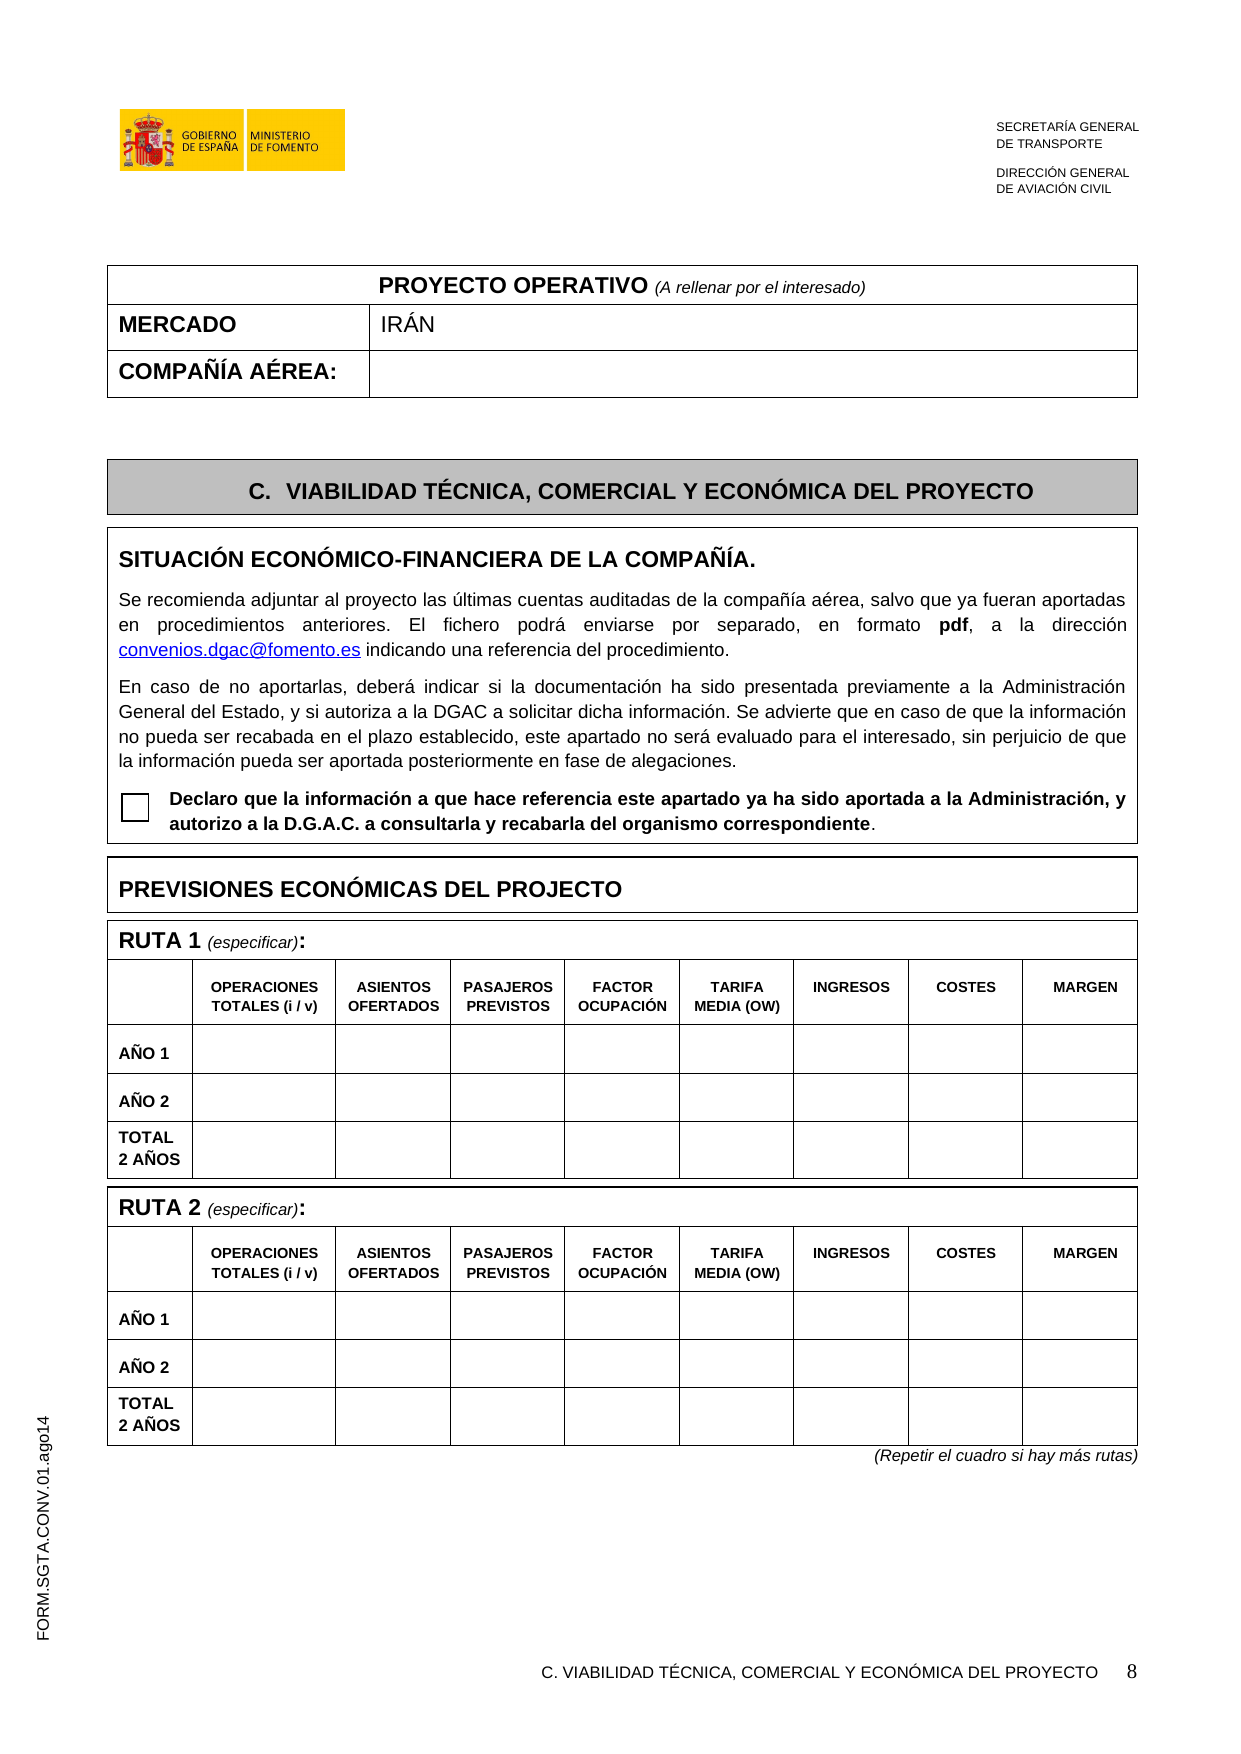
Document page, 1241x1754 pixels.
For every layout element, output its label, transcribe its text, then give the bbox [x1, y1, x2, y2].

table_cell [909, 1074, 1022, 1121]
table_cell [193, 1025, 335, 1072]
table_cell [336, 1025, 450, 1072]
table_cell [680, 1074, 793, 1121]
table_cell [1023, 1025, 1137, 1072]
table_cell [1023, 1388, 1137, 1444]
table_cell PASAJEROS PREVISTOS [451, 1227, 564, 1291]
table_cell [680, 1122, 793, 1178]
text (Repetir el cuadro si hay más rutas) [103, 1446, 1138, 1465]
table_cell [680, 1025, 793, 1072]
table_cell [794, 1292, 908, 1339]
table_cell TARIFA MEDIA (OW) [680, 1227, 793, 1291]
table_cell PASAJEROS PREVISTOS [451, 960, 564, 1024]
table_cell TARIFA MEDIA (OW) [680, 960, 793, 1024]
table_cell AÑO 2 [108, 1074, 192, 1121]
table_cell [451, 1292, 564, 1339]
table_cell [680, 1340, 793, 1387]
table_cell [680, 1292, 793, 1339]
table_cell [909, 1388, 1022, 1444]
table_cell [565, 1340, 679, 1387]
table_cell FACTOR OCUPACIÓN [565, 1227, 679, 1291]
table_cell [1023, 1292, 1137, 1339]
picture [119, 109, 345, 171]
table_cell [565, 1292, 679, 1339]
table_cell [909, 1025, 1022, 1072]
table_cell ASIENTOS OFERTADOS [336, 960, 450, 1024]
table_cell [909, 1340, 1022, 1387]
table_cell [336, 1340, 450, 1387]
table_cell [451, 1388, 564, 1444]
table_cell ASIENTOS OFERTADOS [336, 1227, 450, 1291]
table_cell [1023, 1074, 1137, 1121]
table_cell [451, 1025, 564, 1072]
table_cell MARGEN [1023, 1227, 1137, 1291]
table_cell [909, 1292, 1022, 1339]
table_cell [108, 960, 192, 1024]
table_cell [794, 1025, 908, 1072]
table_cell COSTES [909, 960, 1022, 1024]
table_cell [336, 1122, 450, 1178]
table_cell [794, 1074, 908, 1121]
table_cell [108, 1227, 192, 1291]
table_cell [565, 1025, 679, 1072]
table_cell [794, 1122, 908, 1178]
table_cell [336, 1388, 450, 1444]
table_cell [1023, 1122, 1137, 1178]
table_cell [794, 1388, 908, 1444]
table_cell [1023, 1340, 1137, 1387]
table_cell [680, 1388, 793, 1444]
table_cell TOTAL 2 AÑOS [108, 1122, 192, 1178]
table_cell [193, 1074, 335, 1121]
table_cell COSTES [909, 1227, 1022, 1291]
table_cell AÑO 2 [108, 1340, 192, 1387]
table_header VIABILIDAD TÉCNICA, COMERCIAL Y ECONÓMICA DEL PROYECTO [108, 460, 1137, 514]
table_cell [565, 1122, 679, 1178]
table_cell FACTOR OCUPACIÓN [565, 960, 679, 1024]
table_cell [565, 1388, 679, 1444]
table_cell [909, 1122, 1022, 1178]
table_cell INGRESOS [794, 960, 908, 1024]
table_cell AÑO 1 [108, 1292, 192, 1339]
table_header RUTA 1 (especificar): [108, 921, 1137, 959]
table_cell [193, 1122, 335, 1178]
table_cell OPERACIONES TOTALES (i / v) [193, 960, 335, 1024]
table_cell [336, 1074, 450, 1121]
table_cell [451, 1340, 564, 1387]
table_header RUTA 2 (especificar): [108, 1188, 1137, 1226]
table_cell TOTAL 2 AÑOS [108, 1388, 192, 1444]
table_cell MARGEN [1023, 960, 1137, 1024]
table_cell [193, 1388, 335, 1444]
table_cell [193, 1292, 335, 1339]
table_cell AÑO 1 [108, 1025, 192, 1072]
table_cell [451, 1122, 564, 1178]
table_header SITUACIÓN ECONÓMICO-FINANCIERA DE LA COMPAÑÍA. Se recomienda adjuntar al proyecto las últimas cuentas auditadas de la compañía aérea, salvo que ya fueran aportadas en procedimientos anteriores. El fichero podrá enviarse por separado, en formato pdf, a la dirección convenios.dgac@fomento.es indicando una referencia del procedimiento. En caso de no aportarlas, deberá indicar si la documentación ha sido presentada previamente a la Administración General del Estado, y si autoriza a la DGAC a solicitar dicha información. Se advierte que en caso de que la información no pueda ser recabada en el plazo establecido, este apartado no será evaluado para el interesado, sin perjuicio de que la información pueda ser aportada posteriormente en fase de alegaciones. Declaro que la información a que hace referencia este apartado ya ha sido aportada a la Administración, y autorizo a la D.G.A.C. a consultarla y recabarla del organismo correspondiente. [108, 528, 1137, 843]
table_cell [565, 1074, 679, 1121]
table_cell [451, 1074, 564, 1121]
table_header PREVISIONES ECONÓMICAS DEL PROJECTO [108, 858, 1137, 912]
table_cell [336, 1292, 450, 1339]
table_cell OPERACIONES TOTALES (i / v) [193, 1227, 335, 1291]
table_cell INGRESOS [794, 1227, 908, 1291]
table_cell [193, 1340, 335, 1387]
table_cell [794, 1340, 908, 1387]
